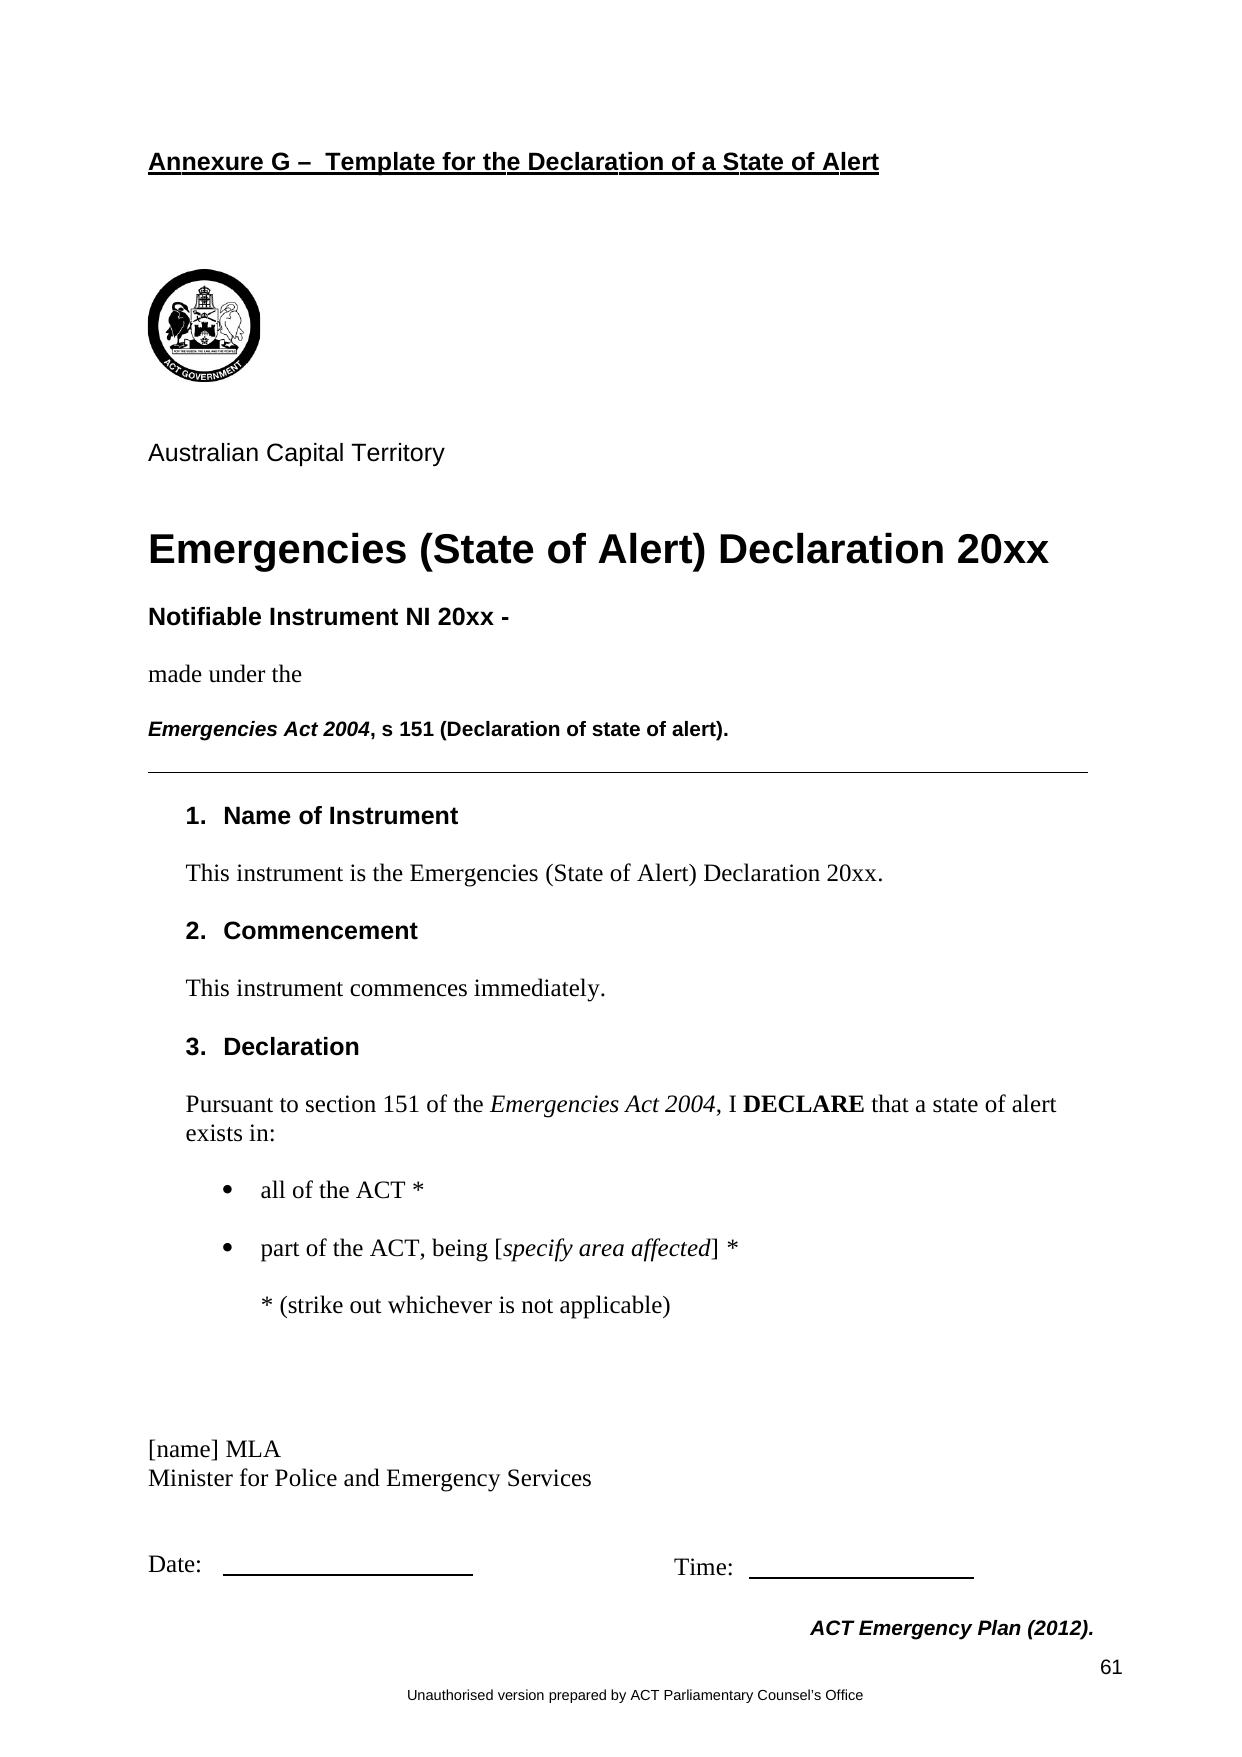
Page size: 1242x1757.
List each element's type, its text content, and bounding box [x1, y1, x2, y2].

text [name] MLA [148, 1434, 1137, 1463]
text This instrument is the Emergencies (State of Alert) Declaration 20xx. [185, 858, 1137, 887]
text  all of the ACT * [223, 1175, 1137, 1204]
text Notifiable Instrument NI 20xx - [148, 601, 1137, 630]
text Australian Capital Territory [148, 438, 1137, 467]
text Emergencies (State of Alert) Declaration 20xx [148, 525, 1137, 573]
text Emergencies Act 2004, s 151 (Declaration of state of alert). [148, 717, 1137, 740]
text Minister for Police and Emergency Services [148, 1463, 1137, 1491]
text This instrument commences immediately. [185, 973, 1137, 1002]
picture [147, 269, 261, 382]
text * (strike out whichever is not applicable) [261, 1290, 1137, 1319]
text Date: [148, 1549, 481, 1578]
text 2. Commencement [185, 916, 1137, 945]
text Time: [674, 1552, 1137, 1581]
text Annexure G – Template for the Declaration of a State of Alert [148, 147, 1137, 175]
text  part of the ACT, being [specify area affected] * [223, 1233, 1137, 1262]
text 1. Name of Instrument [185, 801, 1137, 830]
text made under the [148, 659, 1137, 687]
text 3. Declaration [185, 1032, 1137, 1060]
text Pursuant to section 151 of the Emergencies Act 2004, I DECLARE that a state of alert exists in: [185, 1089, 1064, 1146]
